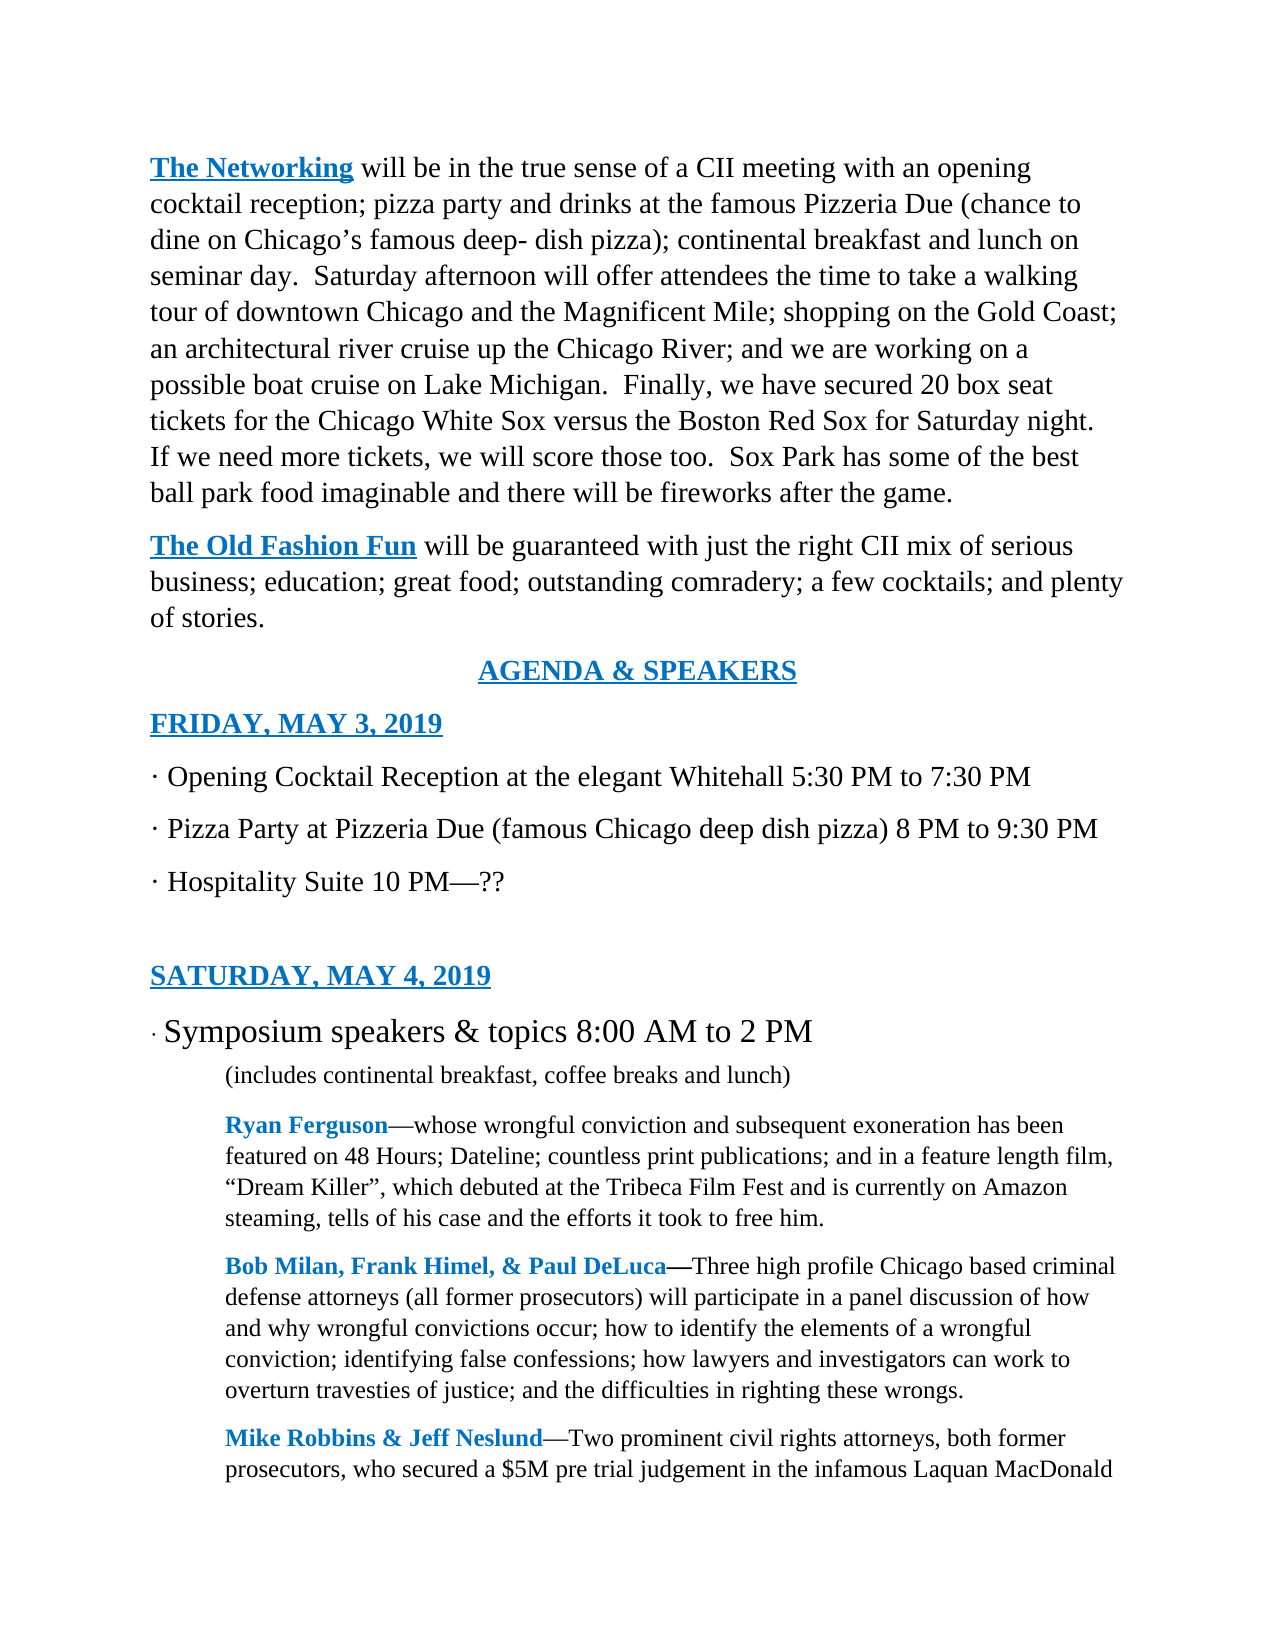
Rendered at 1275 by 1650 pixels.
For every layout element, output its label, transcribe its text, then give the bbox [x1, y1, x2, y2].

text Ryan Ferguson—whose wrongful conviction and subsequent exoneration has been featured on 48 Hours; Dateline; countless print publications; and in a feature length film, “Dream Killer”, which debuted at the Tribeca Film Fest and is currently on Amazon steaming, tells of his case and the efforts it took to free him. [225, 1110, 1125, 1232]
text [225, 1423, 1125, 1483]
text The Old Fashion Fun will be guaranteed with just the right CII mix of serious business; education; great food; outstanding comradery; a few cocktails; and plenty of stories. [150, 528, 1125, 634]
text · Opening Cocktail Reception at the elegant Whitehall 5:30 PM to 7:30 PM [150, 759, 1125, 792]
text AGENDA & SPEAKERS [150, 653, 1125, 687]
text · Pizza Party at Pizzeria Due (famous Chicago deep dish pizza) 8 PM to 9:30 PM [150, 812, 1125, 845]
text The Networking will be in the true sense of a CII meeting with an opening cocktail reception; pizza party and drinks at the famous Pizzeria Due (chance to dine on Chicago’s famous deep- dish pizza); continental breakfast and lunch on seminar day. Saturday afternoon will offer attendees the time to take a walking tour of downtown Chicago and the Magnificent Mile; shopping on the Gold Coast; an architectural river cruise up the Chicago River; and we are working on a possible boat cruise on Lake Michigan. Finally, we have secured 20 box seat tickets for the Chicago White Sox versus the Boston Red Sox for Saturday night. If we need more tickets, we will score those too. Sox Park has some of the best ball park food imaginable and there will be fireworks after the game. [150, 150, 1125, 509]
text · Hospitality Suite 10 PM—?? [150, 864, 1125, 898]
text Bob Milan, Frank Himel, & Paul DeLuca—Three high profile Chicago based criminal defense attorneys (all former prosecutors) will participate in a panel discussion of how and why wrongful convictions occur; how to identify the elements of a wrongful conviction; identifying false confessions; how lawyers and investigators can work to overturn travesties of justice; and the difficulties in righting these wrongs. [225, 1251, 1125, 1404]
text FRIDAY, MAY 3, 2019 [150, 706, 1125, 739]
text SATURDAY, MAY 4, 2019 [150, 917, 1125, 992]
text · Symposium speakers & topics 8:00 AM to 2 PM (includes continental breakfast, coffee breaks and lunch) [150, 1011, 1125, 1091]
